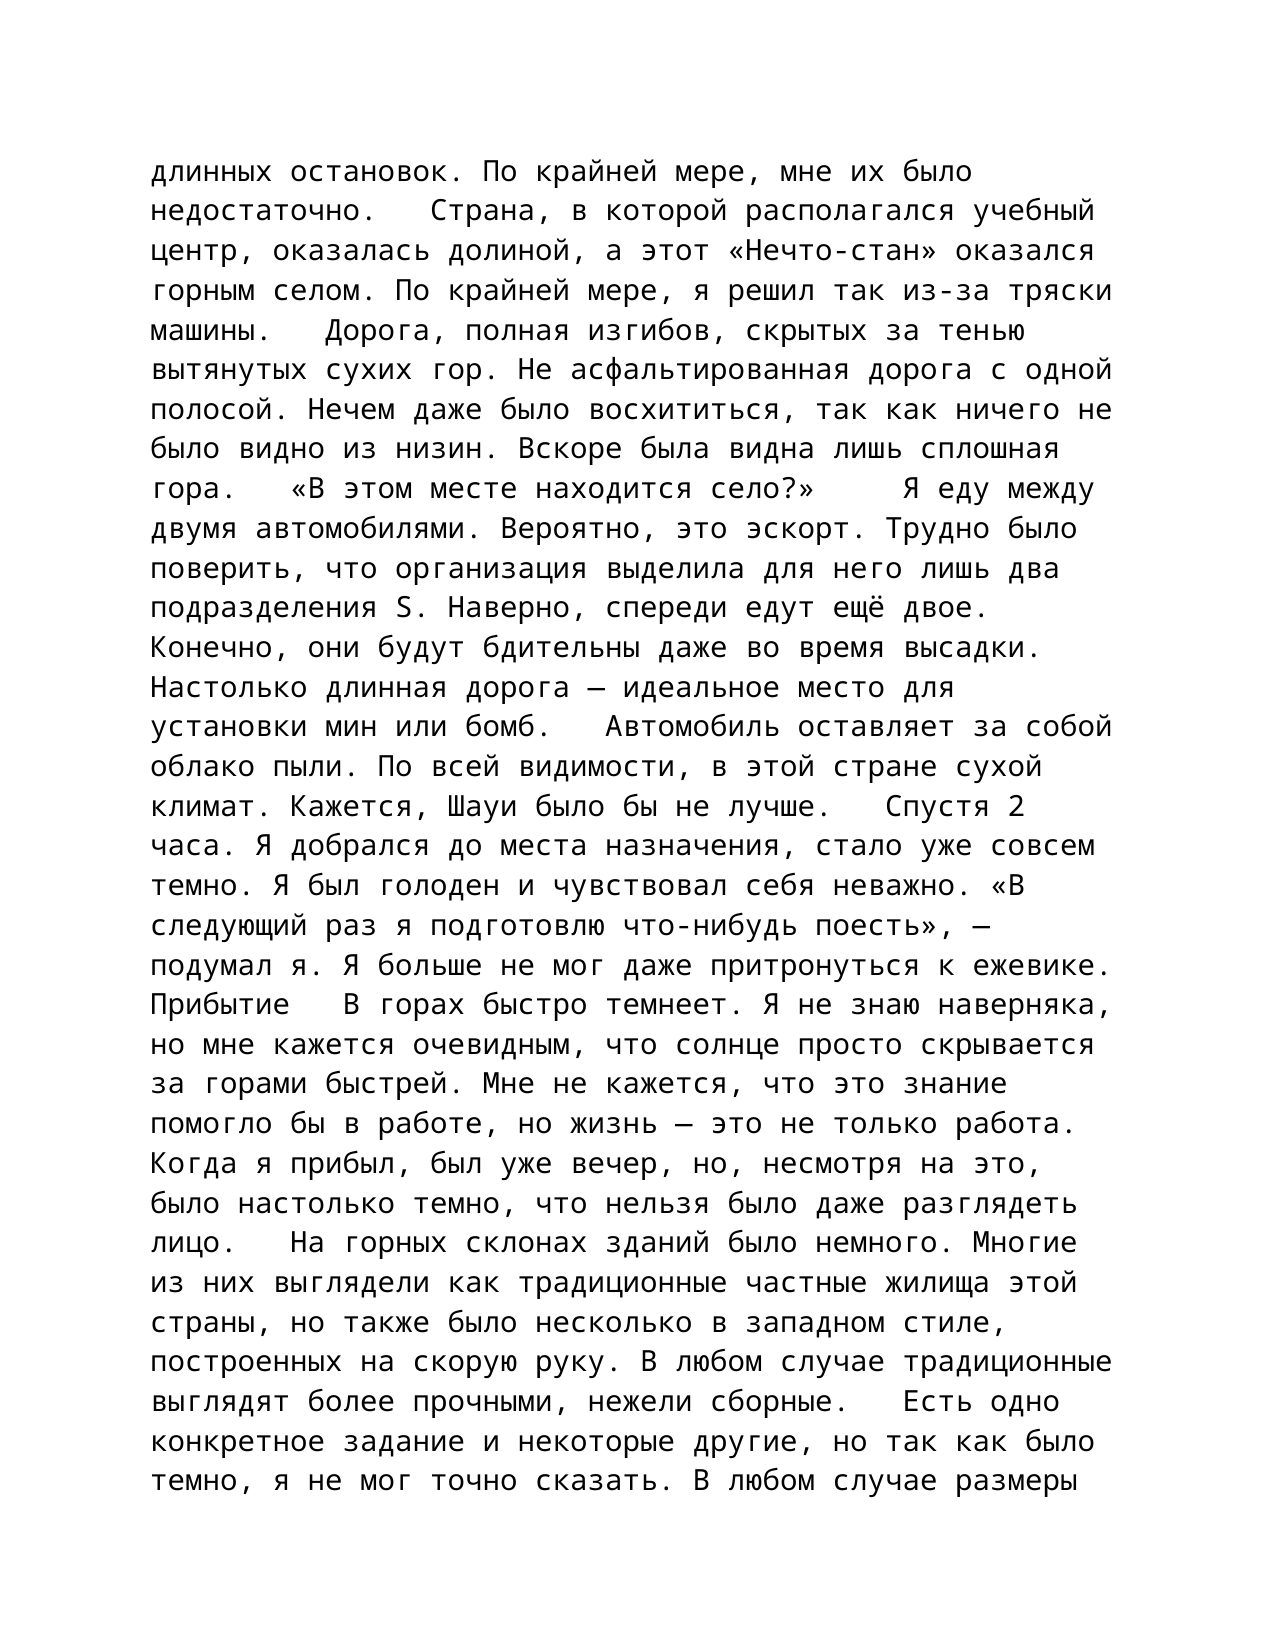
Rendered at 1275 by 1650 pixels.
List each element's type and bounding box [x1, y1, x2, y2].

text [150, 150, 1125, 1499]
